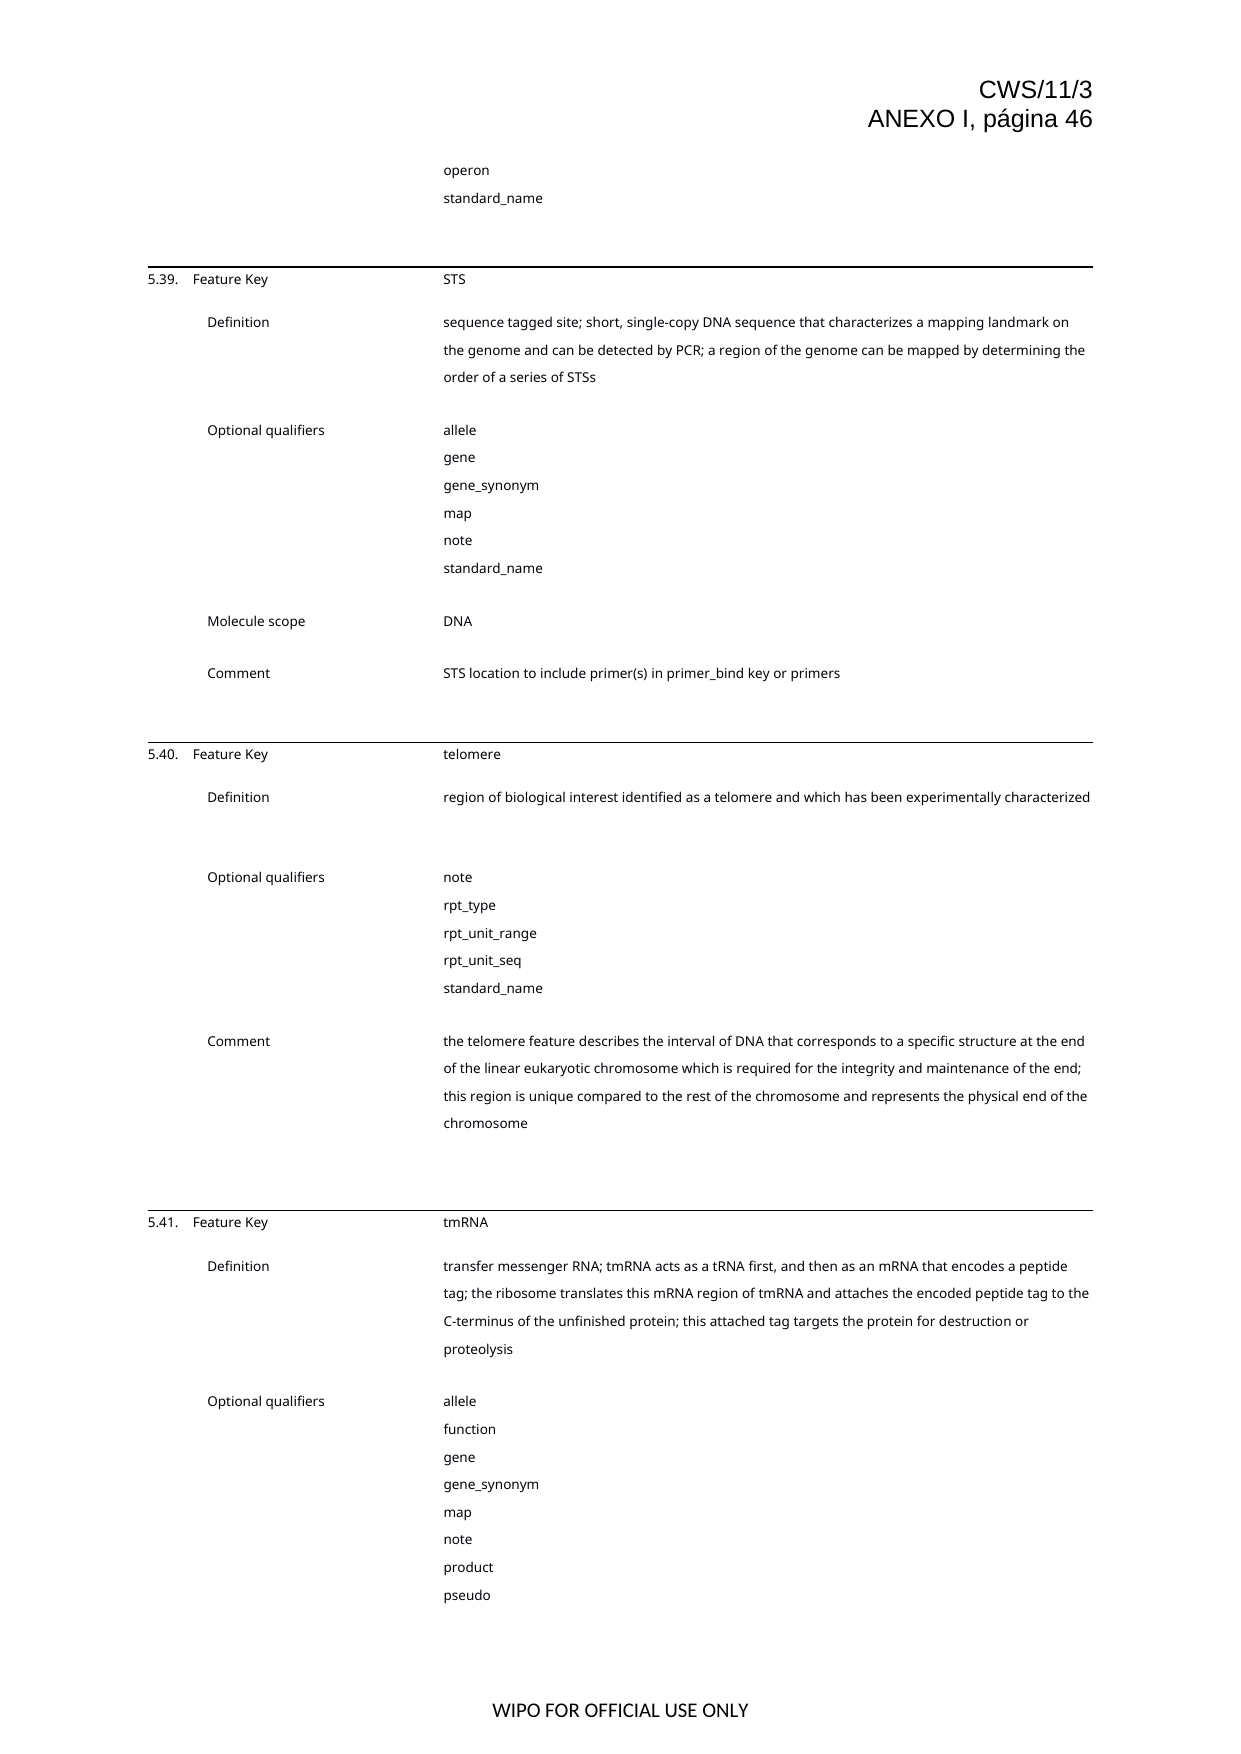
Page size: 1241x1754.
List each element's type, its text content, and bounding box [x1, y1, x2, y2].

text Definition region of biological interest identified as a telomere and which has been experimentally characterized [207, 788, 1093, 834]
text Molecule scope DNA [207, 611, 1093, 630]
text Feature Key telomere [148, 743, 1093, 763]
text operon [443, 161, 1093, 180]
text Optional qualifiers allele [207, 421, 1093, 439]
text map [443, 1503, 1093, 1521]
text rpt_unit_range [443, 924, 1093, 942]
text note [443, 1530, 1093, 1549]
text gene [443, 1447, 1093, 1466]
text standard_name [443, 979, 1093, 997]
text Definition transfer messenger RNA; tmRNA acts as a tRNA first, and then as an mRNA that encodes a peptide tag; the ribosome translates this mRNA region of tmRNA and attaches the encoded peptide tag to the C-terminus of the unfinished protein; this attached tag targets the protein for destruction or proteolysis [207, 1257, 1093, 1358]
text rpt_unit_seq [443, 951, 1093, 970]
text gene_synonym [443, 476, 1093, 494]
text standard_name [443, 189, 1093, 207]
text Comment the telomere feature describes the interval of DNA that corresponds to a specific structure at the end of the linear eukaryotic chromosome which is required for the integrity and maintenance of the end; this region is unique compared to the rest of the chromosome and represents the physical end of the chromosome [207, 1031, 1093, 1133]
text product [443, 1558, 1093, 1576]
text standard_name [443, 559, 1093, 577]
text Feature Key STS [148, 268, 1093, 288]
text function [443, 1420, 1093, 1438]
text map [443, 504, 1093, 522]
text Optional qualifiers note [207, 868, 1093, 887]
text pseudo [443, 1586, 1093, 1604]
text Optional qualifiers allele [207, 1392, 1093, 1411]
text Feature Key tmRNA [148, 1211, 1093, 1232]
text Comment STS location to include primer(s) in primer_bind key or primers [207, 664, 1093, 682]
text gene [443, 448, 1093, 467]
text note [443, 531, 1093, 550]
text Definition sequence tagged site; short, single-copy DNA sequence that characterizes a mapping landmark on the genome and can be detected by PCR; a region of the genome can be mapped by determining the order of a series of STSs [207, 313, 1093, 387]
text gene_synonym [443, 1475, 1093, 1493]
text rpt_type [443, 896, 1093, 914]
